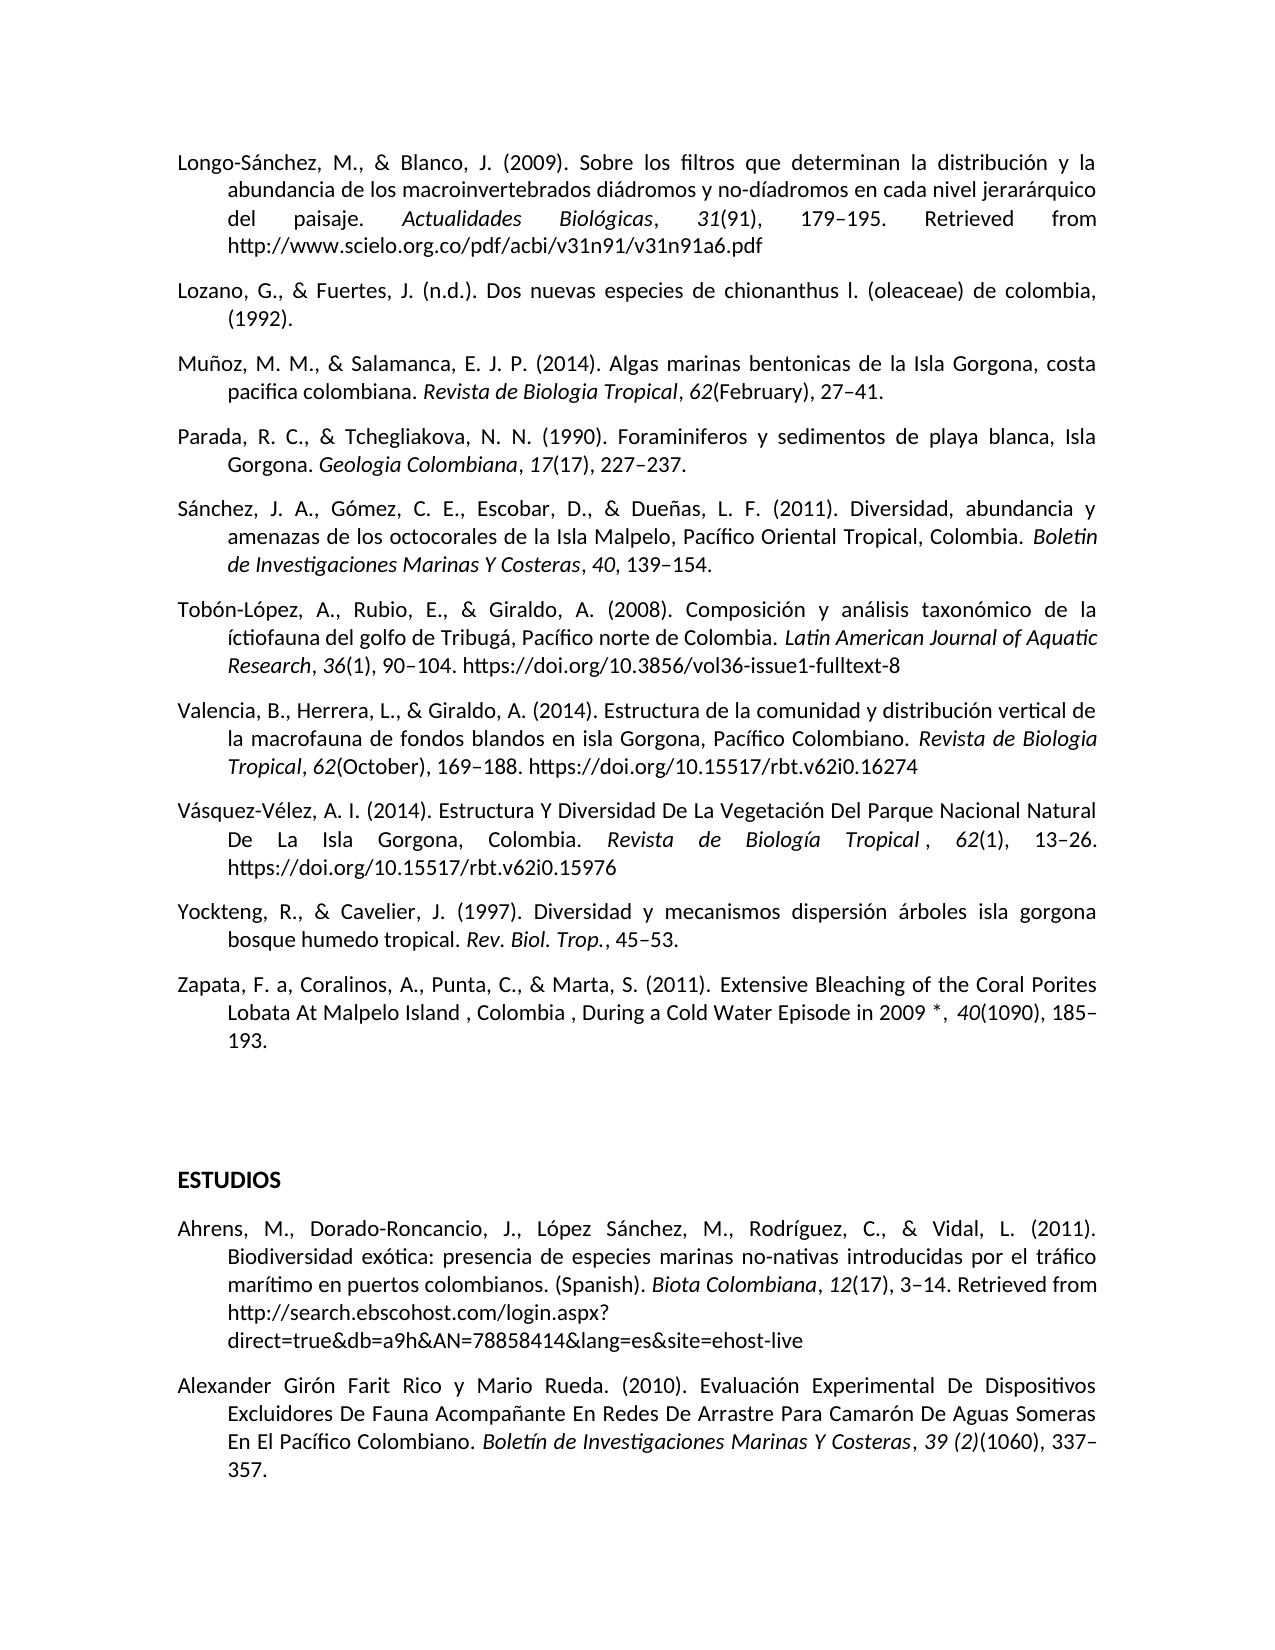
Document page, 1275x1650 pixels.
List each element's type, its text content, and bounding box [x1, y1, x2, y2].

text Yockteng, R., & Cavelier, J. (1997). Diversidad y mecanismos dispersión árboles isla gorgona bosque humedo tropical. Rev. Biol. Trop., 45–53. [177, 897, 1098, 953]
text Zapata, F. a, Coralinos, A., Punta, C., & Marta, S. (2011). Extensive Bleaching of the Coral Porites Lobata At Malpelo Island , Colombia , During a Cold Water Episode in 2009 *, 40(1090), 185–193. [177, 970, 1098, 1054]
text Valencia, B., Herrera, L., & Giraldo, A. (2014). Estructura de la comunidad y distribución vertical de la macrofauna de fondos blandos en isla Gorgona, Pacífico Colombiano. Revista de Biologia Tropical, 62(October), 169–188. https://doi.org/10.15517/rbt.v62i0.16274 [177, 696, 1098, 780]
text ESTUDIOS [177, 1164, 1098, 1195]
text Parada, R. C., & Tchegliakova, N. N. (1990). Foraminiferos y sedimentos de playa blanca, Isla Gorgona. Geologia Colombiana, 17(17), 227–237. [177, 422, 1098, 478]
text Vásquez-Vélez, A. I. (2014). Estructura Y Diversidad De La Vegetación Del Parque Nacional Natural De La Isla Gorgona, Colombia. Revista de Biología Tropical , 62(1), 13–26. https://doi.org/10.15517/rbt.v62i0.15976 [177, 797, 1098, 881]
text Alexander Girón Farit Rico y Mario Rueda. (2010). Evaluación Experimental De Dispositivos Excluidores De Fauna Acompañante En Redes De Arrastre Para Camarón De Aguas Someras En El Pacífico Colombiano. Boletín de Investigaciones Marinas Y Costeras, 39 (2)(1060), 337–357. [177, 1371, 1098, 1483]
text Lozano, G., & Fuertes, J. (n.d.). Dos nuevas especies de chionanthus l. (oleaceae) de colombia, (1992). [177, 276, 1098, 332]
text Ahrens, M., Dorado-Roncancio, J., López Sánchez, M., Rodríguez, C., & Vidal, L. (2011). Biodiversidad exótica: presencia de especies marinas no-nativas introducidas por el tráfico marítimo en puertos colombianos. (Spanish). Biota Colombiana, 12(17), 3–14. Retrieved from http://search.ebscohost.com/login.aspx?direct=true&db=a9h&AN=78858414&lang=es&site=ehost-live [177, 1214, 1098, 1354]
text Muñoz, M. M., & Salamanca, E. J. P. (2014). Algas marinas bentonicas de la Isla Gorgona, costa pacifica colombiana. Revista de Biologia Tropical, 62(February), 27–41. [177, 349, 1098, 405]
text Sánchez, J. A., Gómez, C. E., Escobar, D., & Dueñas, L. F. (2011). Diversidad, abundancia y amenazas de los octocorales de la Isla Malpelo, Pacífico Oriental Tropical, Colombia. Boletin de Investigaciones Marinas Y Costeras, 40, 139–154. [177, 494, 1098, 578]
text Longo-Sánchez, M., & Blanco, J. (2009). Sobre los filtros que determinan la distribución y la abundancia de los macroinvertebrados diádromos y no-díadromos en cada nivel jerarárquico del paisaje. Actualidades Biológicas, 31(91), 179–195. Retrieved from http://www.scielo.org.co/pdf/acbi/v31n91/v31n91a6.pdf [177, 148, 1098, 260]
text Tobón-López, A., Rubio, E., & Giraldo, A. (2008). Composición y análisis taxonómico de la íctiofauna del golfo de Tribugá, Pacífico norte de Colombia. Latin American Journal of Aquatic Research, 36(1), 90–104. https://doi.org/10.3856/vol36-issue1-fulltext-8 [177, 595, 1098, 679]
